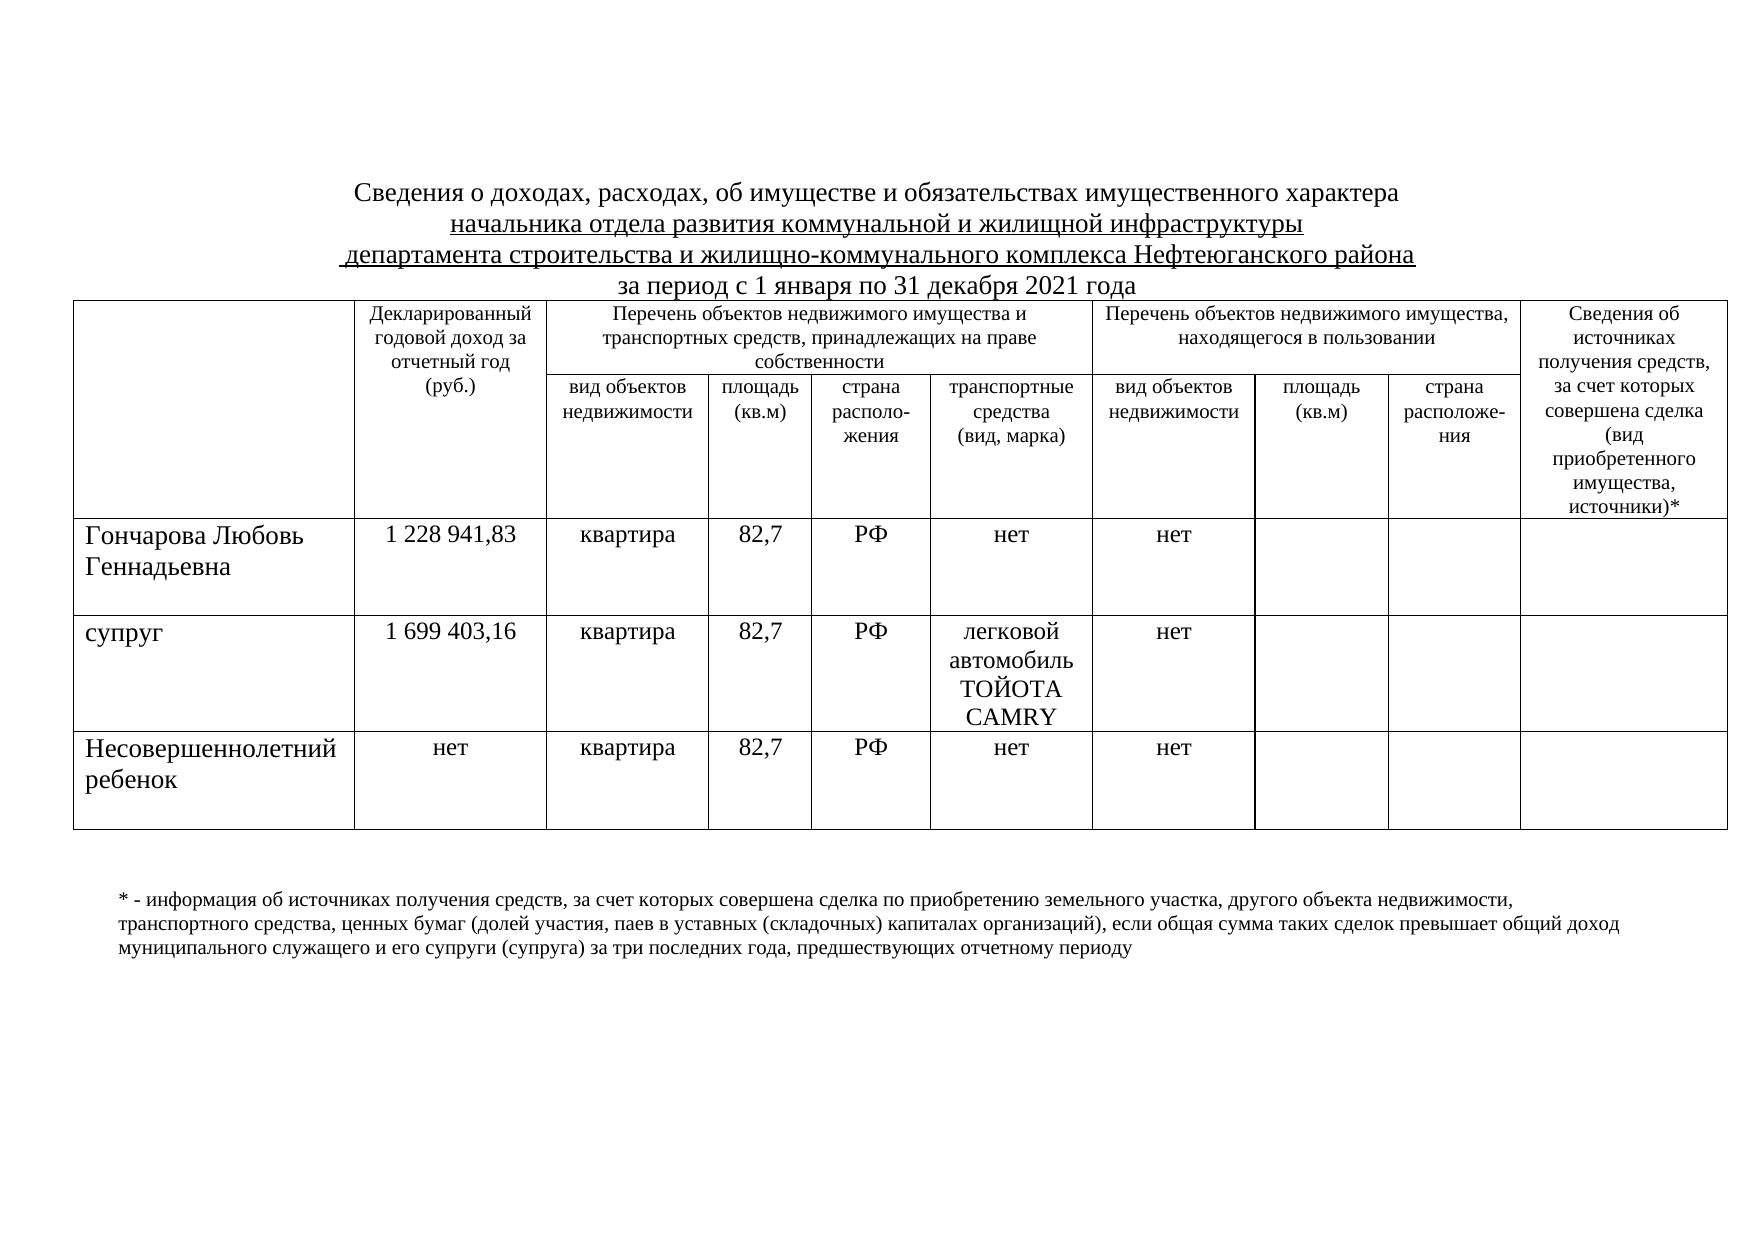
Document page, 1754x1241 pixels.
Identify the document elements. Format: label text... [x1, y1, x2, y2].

table_cell квартира [547, 732, 708, 829]
table_cell [1389, 732, 1520, 829]
table_cell квартира [547, 616, 708, 731]
table_cell 82,7 [709, 732, 811, 829]
table_cell квартира [547, 519, 708, 615]
table_cell нет [931, 732, 1092, 829]
table_cell Несовершеннолетний ребенок [74, 732, 354, 829]
table_cell 82,7 [709, 616, 811, 731]
table_cell [1256, 616, 1388, 731]
table_cell нет [355, 732, 546, 829]
table_cell легковой автомобиль ТОЙОТА CAMRY [931, 616, 1092, 731]
table_cell вид объектов недвижимости [1093, 375, 1254, 518]
table_cell [1521, 616, 1727, 731]
text департамента строительства и жилищно-коммунального комплекса Нефтеюганского района [118, 238, 1636, 269]
table_header Сведения об источниках получения средств, за счет которых совершена сделка (вид приобретенного имущества, источники)* [1521, 301, 1727, 518]
table_cell площадь (кв.м) [709, 375, 811, 518]
table_cell 1 228 941,83 [355, 519, 546, 615]
text * - информация об источниках получения средств, за счет которых совершена сделка по приобретению земельного участка, другого объекта недвижимости, транспортного средства, ценных бумаг (долей участия, паев в уставных (складочных) капиталах организаций), если общая сумма таких сделок превышает общий доход муниципального служащего и его супруги (супруга) за три последних года, предшествующих отчетному периоду [118, 887, 1636, 959]
table_cell [1389, 519, 1520, 615]
table_cell площадь (кв.м) [1256, 375, 1388, 518]
table_header Перечень объектов недвижимого имущества и транспортных средств, принадлежащих на праве собственности [547, 301, 1092, 373]
table_cell страна расположе-ния [1389, 375, 1520, 518]
text за период с 1 января по 31 декабря 2021 года [118, 269, 1636, 300]
table_cell вид объектов недвижимости [547, 375, 708, 518]
text Сведения о доходах, расходах, об имуществе и обязательствах имущественного характера [118, 176, 1636, 207]
table_cell нет [1093, 732, 1254, 829]
table_cell РФ [812, 732, 930, 829]
table_cell транспортные средства (вид, марка) [931, 375, 1092, 518]
table_header [74, 301, 354, 518]
table_cell нет [931, 519, 1092, 615]
table_cell 1 699 403,16 [355, 616, 546, 731]
table_cell Гончарова Любовь Геннадьевна [74, 519, 354, 615]
table_cell 82,7 [709, 519, 811, 615]
table_header Декларированный годовой доход за отчетный год (руб.) [355, 301, 546, 518]
table_cell [1256, 519, 1388, 615]
table_cell супруг [74, 616, 354, 731]
table_cell [1256, 732, 1388, 829]
text начальника отдела развития коммунальной и жилищной инфраструктуры [118, 207, 1636, 238]
table_header Перечень объектов недвижимого имущества, находящегося в пользовании [1093, 301, 1520, 373]
table_cell [1521, 519, 1727, 615]
table_cell [1389, 616, 1520, 731]
table_cell [1521, 732, 1727, 829]
table_cell РФ [812, 519, 930, 615]
table_cell страна располо- жения [812, 375, 930, 518]
table_cell РФ [812, 616, 930, 731]
table_cell нет [1093, 616, 1254, 731]
table_cell нет [1093, 519, 1254, 615]
